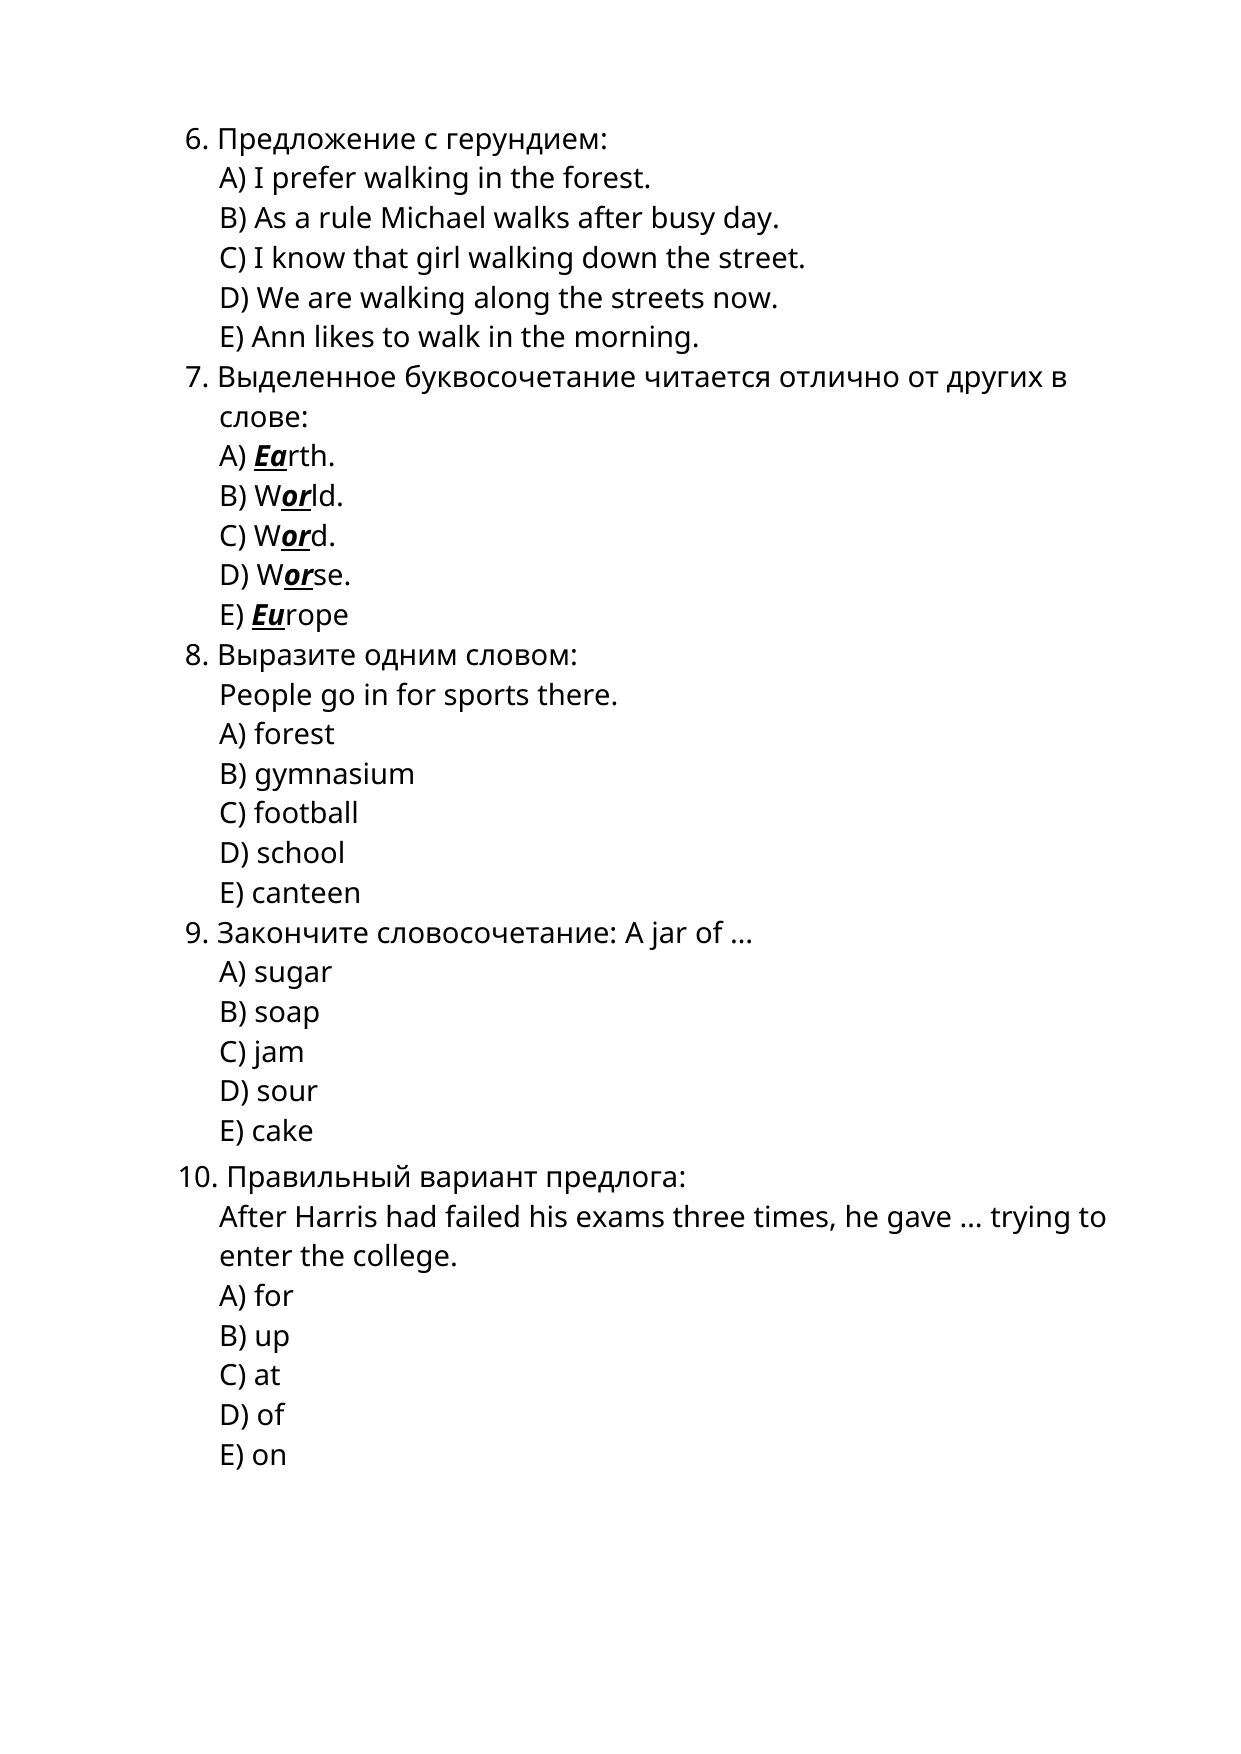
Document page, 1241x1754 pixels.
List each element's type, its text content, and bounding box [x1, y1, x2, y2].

table_cell 10. Правильный вариант предлога: After Harris had failed his exams three times, he gave … trying to enter the college. A) for B) up C) at D) of E) on [166, 1150, 1170, 1474]
table_cell 9. Закончите словосочетание: A jar of … A) sugar B) soap C) jam D) sour E) cake [166, 912, 1170, 1150]
table_cell 6. Предложение с герундием: A) I prefer walking in the forest. B) As a rule Michael walks after busy day. C) I know that girl walking down the street. D) We are walking along the streets now. E) Ann likes to walk in the morning. [166, 118, 1170, 356]
table_cell 7. Выделенное буквосочетание читается отлично от других в слове: A) Earth. B) World. C) Word. D) Worse. E) Europe [166, 356, 1170, 634]
table_cell 8. Выразите одним словом: People go in for sports there. A) forest B) gymnasium C) football D) school E) canteen [166, 634, 1170, 912]
